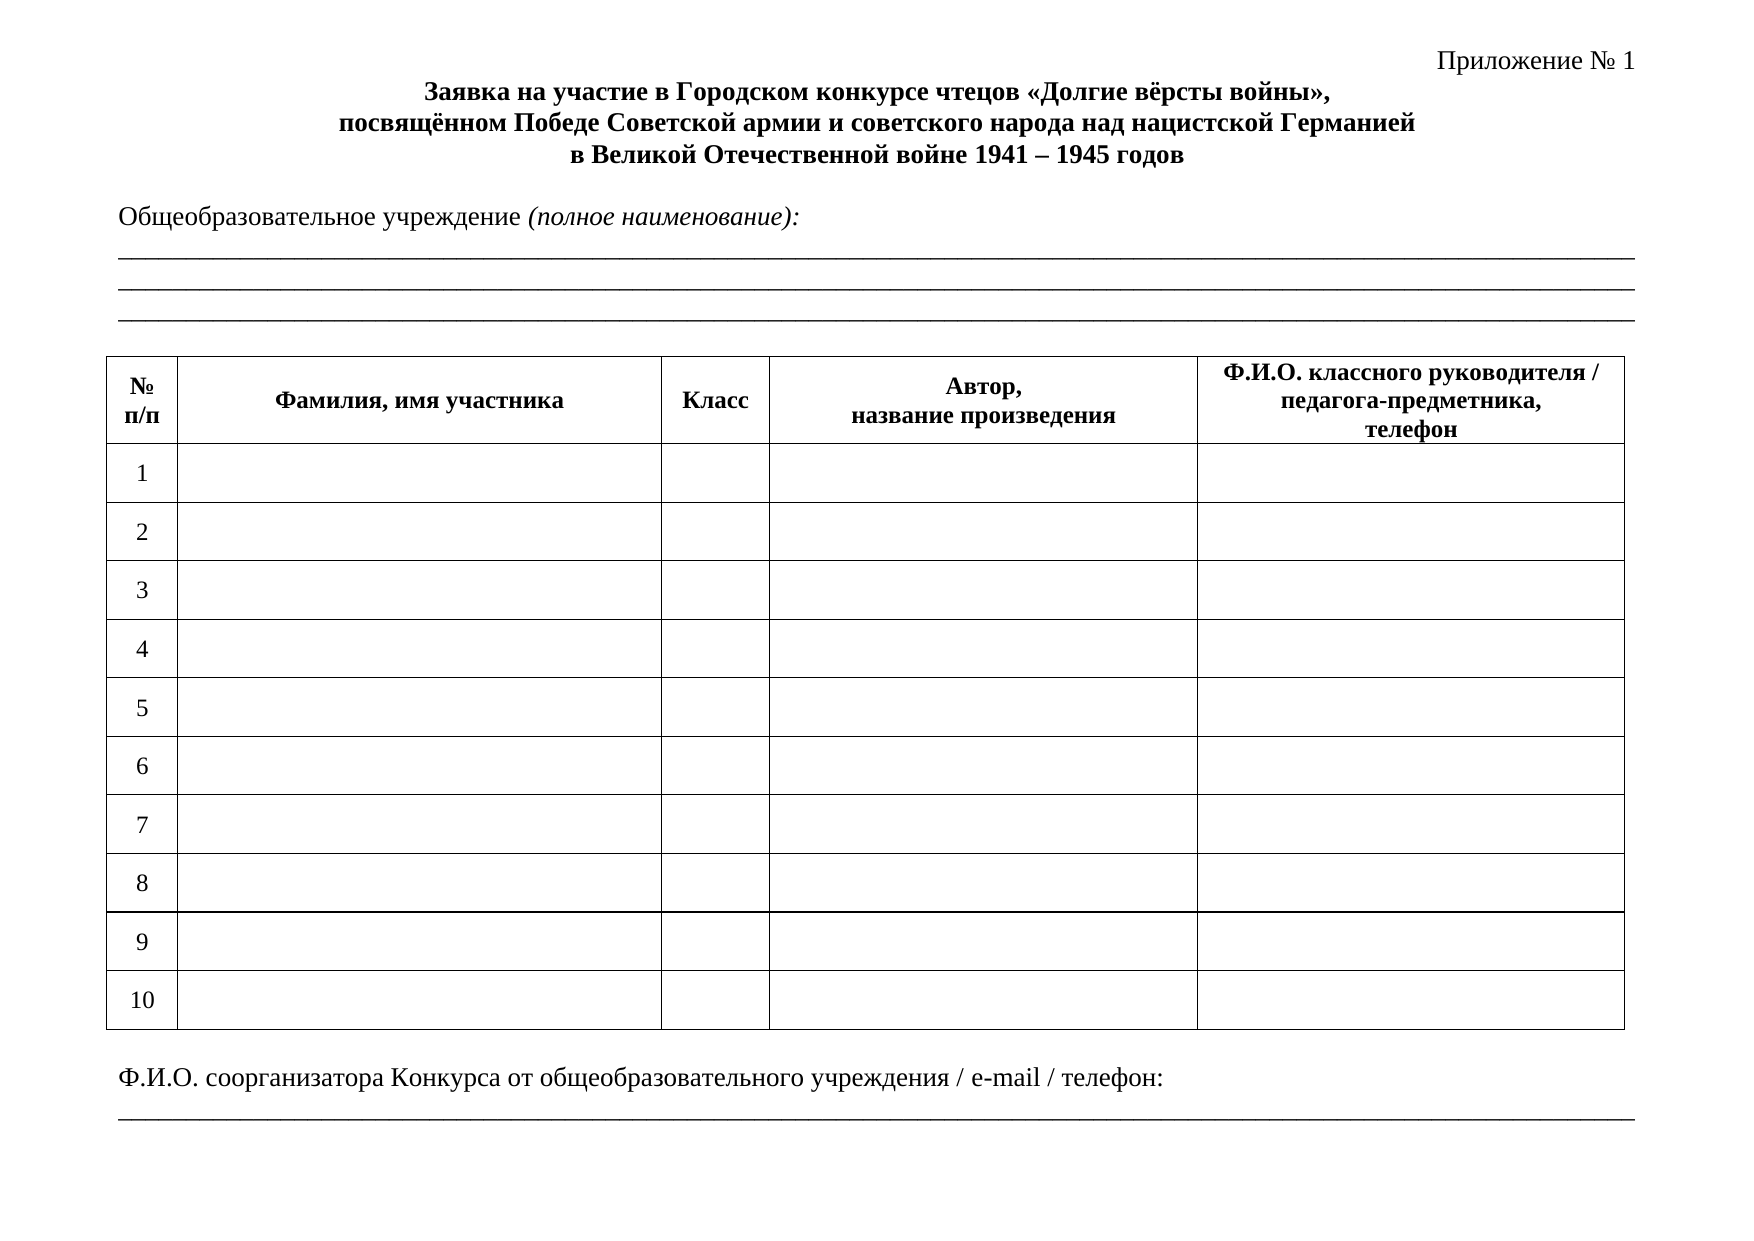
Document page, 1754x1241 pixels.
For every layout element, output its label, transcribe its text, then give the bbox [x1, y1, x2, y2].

table_cell 4 [107, 620, 177, 677]
list Приложение № 1 [148, 44, 1636, 75]
table_cell [770, 444, 1197, 502]
table_cell [770, 795, 1197, 853]
table_cell [178, 971, 661, 1028]
table_cell [770, 503, 1197, 560]
table_cell [1198, 444, 1624, 502]
text посвящённом Победе Советской армии и советского народа над нацистской Германией [118, 107, 1636, 138]
table_cell [178, 503, 661, 560]
table_cell [662, 503, 769, 560]
table_cell [1198, 503, 1624, 560]
text в Великой Отечественной войне 1941 – 1945 годов [118, 138, 1636, 169]
text ________________________________________________________________________________________________________________________________________________________________________________________________________________________________________________________________________________________________________________________________________________ [118, 231, 1636, 324]
table_cell [178, 620, 661, 677]
table_cell [1198, 913, 1624, 970]
table_cell 1 [107, 444, 177, 502]
text Общеобразовательное учреждение (полное наименование): [118, 200, 1636, 231]
table_cell 8 [107, 854, 177, 911]
table_header Автор, название произведения [770, 357, 1197, 443]
text ________________________________________________________________________________________________________________ [118, 1092, 1636, 1123]
table_cell [1198, 854, 1624, 911]
table_cell [178, 913, 661, 970]
table_cell 7 [107, 795, 177, 853]
table_cell [662, 737, 769, 794]
table_cell [770, 737, 1197, 794]
table_cell [178, 795, 661, 853]
table_header № п/п [107, 357, 177, 443]
table_cell [662, 913, 769, 970]
table_header Фамилия, имя участника [178, 357, 661, 443]
table_cell 9 [107, 913, 177, 970]
table_cell [770, 913, 1197, 970]
table_cell [662, 795, 769, 853]
table_cell 2 [107, 503, 177, 560]
table_cell [662, 561, 769, 619]
table_cell [178, 444, 661, 502]
table_cell [1198, 561, 1624, 619]
table_cell [1198, 971, 1624, 1028]
table_cell [1198, 737, 1624, 794]
table_cell [1198, 620, 1624, 677]
table_cell [770, 854, 1197, 911]
table_cell [178, 737, 661, 794]
table_cell [1198, 795, 1624, 853]
table_cell [178, 854, 661, 911]
table_cell 6 [107, 737, 177, 794]
table_cell [662, 971, 769, 1028]
table_cell [662, 854, 769, 911]
table_cell 5 [107, 678, 177, 736]
text Ф.И.О. соорганизатора Конкурса от общеобразовательного учреждения / e-mail / телефон: [118, 1061, 1636, 1092]
table_cell [662, 678, 769, 736]
table_header Ф.И.О. классного руководителя / педагога-предметника, телефон [1198, 357, 1624, 443]
table_cell [770, 620, 1197, 677]
table_cell [770, 561, 1197, 619]
table_cell 3 [107, 561, 177, 619]
table_cell [662, 444, 769, 502]
table_cell [178, 561, 661, 619]
table_cell [770, 971, 1197, 1028]
table_header Класс [662, 357, 769, 443]
table_cell [178, 678, 661, 736]
table_cell [1198, 678, 1624, 736]
table_cell [770, 678, 1197, 736]
text Заявка на участие в Городском конкурсе чтецов «Долгие вёрсты войны», [118, 75, 1636, 107]
table_cell 10 [107, 971, 177, 1028]
table_cell [662, 620, 769, 677]
